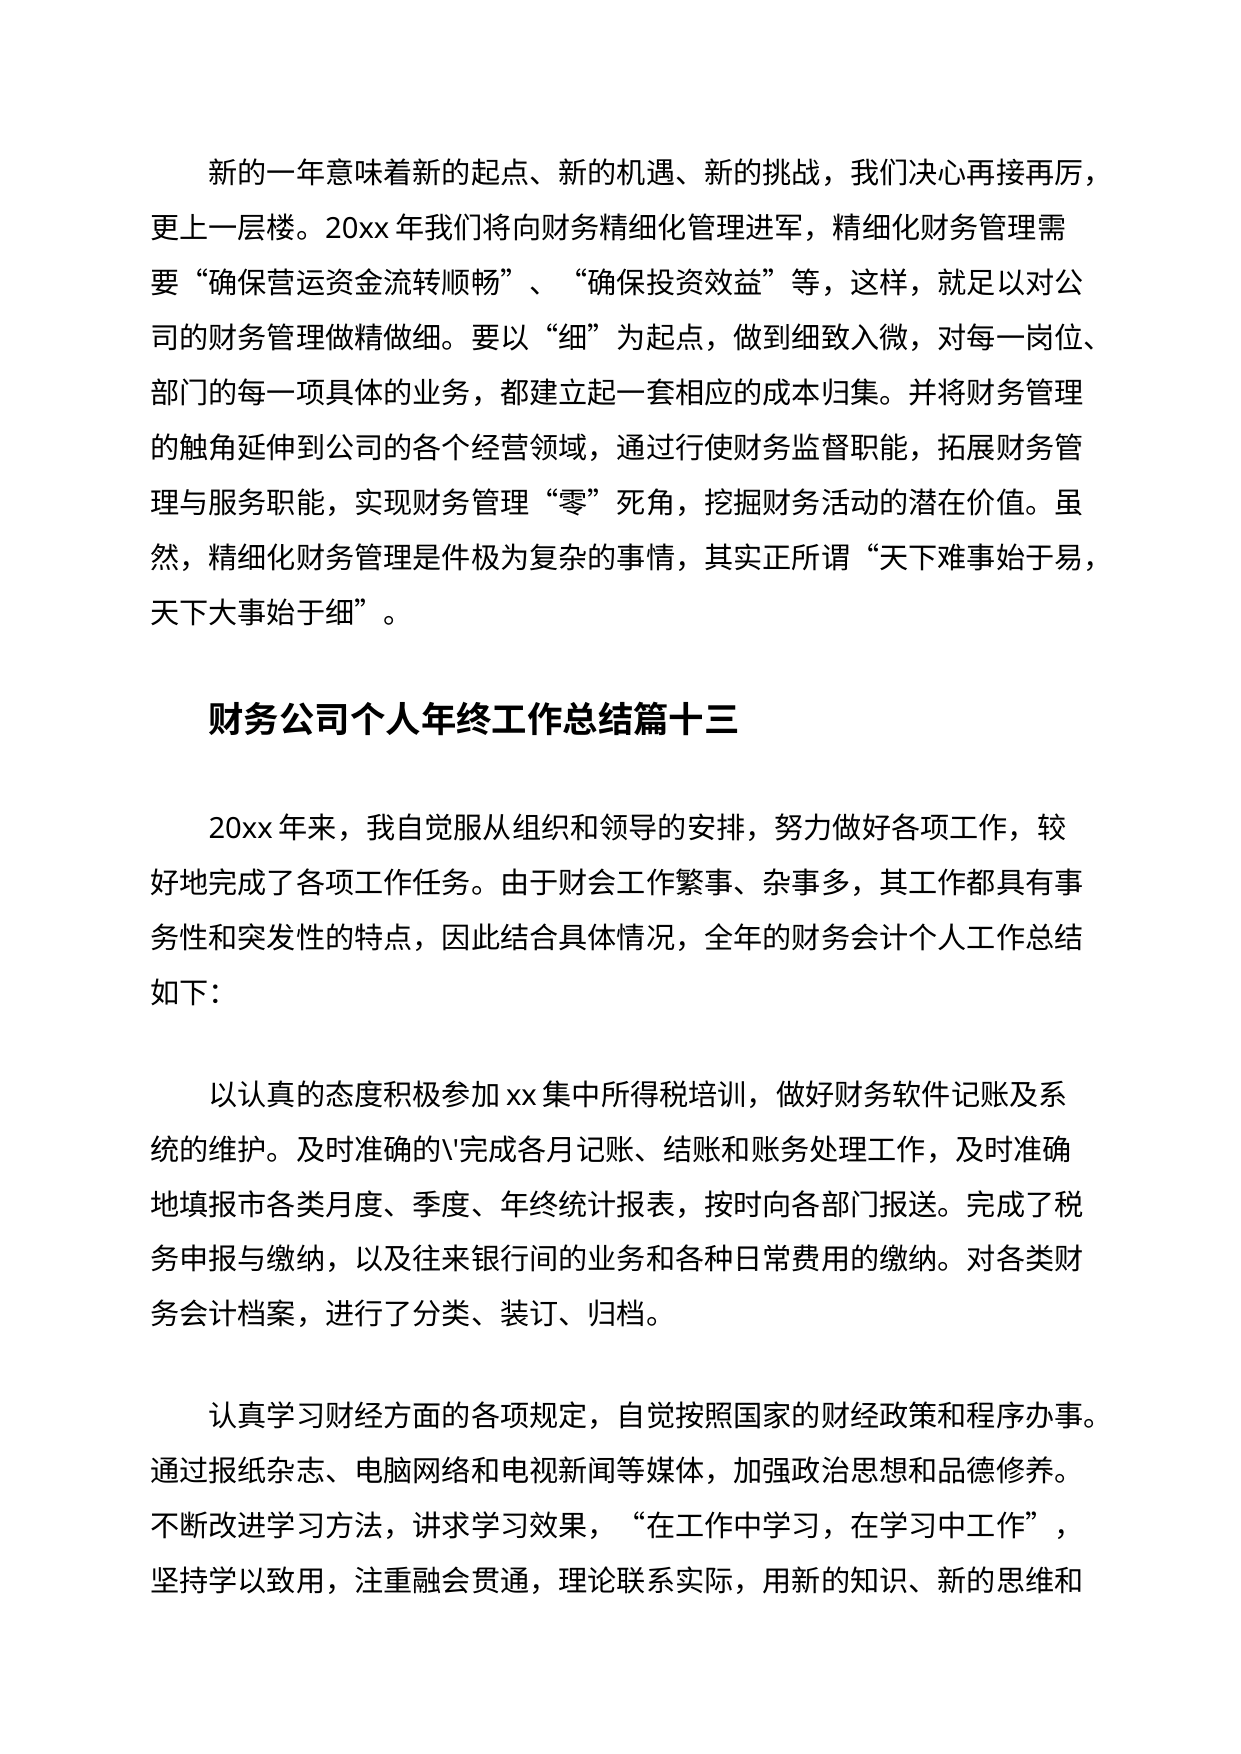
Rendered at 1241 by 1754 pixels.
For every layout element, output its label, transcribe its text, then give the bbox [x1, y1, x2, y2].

text 新的一年意味着新的起点、新的机遇、新的挑战，我们决心再接再厉，更上一层楼。20xx年我们将向财务精细化管理进军，精细化财务管理需要“确保营运资金流转顺畅”、“确保投资效益”等，这样，就足以对公司的财务管理做精做细。要以“细”为起点，做到细致入微，对每一岗位、部门的每一项具体的业务，都建立起一套相应的成本归集。并将财务管理的触角延伸到公司的各个经营领域，通过行使财务监督职能，拓展财务管理与服务职能，实现财务管理“零”死角，挖掘财务活动的潜在价值。虽然，精细化财务管理是件极为复杂的事情，其实正所谓“天下难事始于易，天下大事始于细”。 [150, 150, 1090, 632]
text 财务公司个人年终工作总结篇十三 [150, 691, 1090, 742]
text 20xx年来，我自觉服从组织和领导的安排，努力做好各项工作，较好地完成了各项工作任务。由于财会工作繁事、杂事多，其工作都具有事务性和突发性的特点，因此结合具体情况，全年的财务会计个人工作总结如下： [150, 804, 1090, 1012]
text 以认真的态度积极参加xx集中所得税培训，做好财务软件记账及系统的维护。及时准确的\'完成各月记账、结账和账务处理工作，及时准确地填报市各类月度、季度、年终统计报表，按时向各部门报送。完成了税务申报与缴纳，以及往来银行间的业务和各种日常费用的缴纳。对各类财务会计档案，进行了分类、装订、归档。 [150, 1071, 1090, 1333]
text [150, 1393, 1090, 1599]
